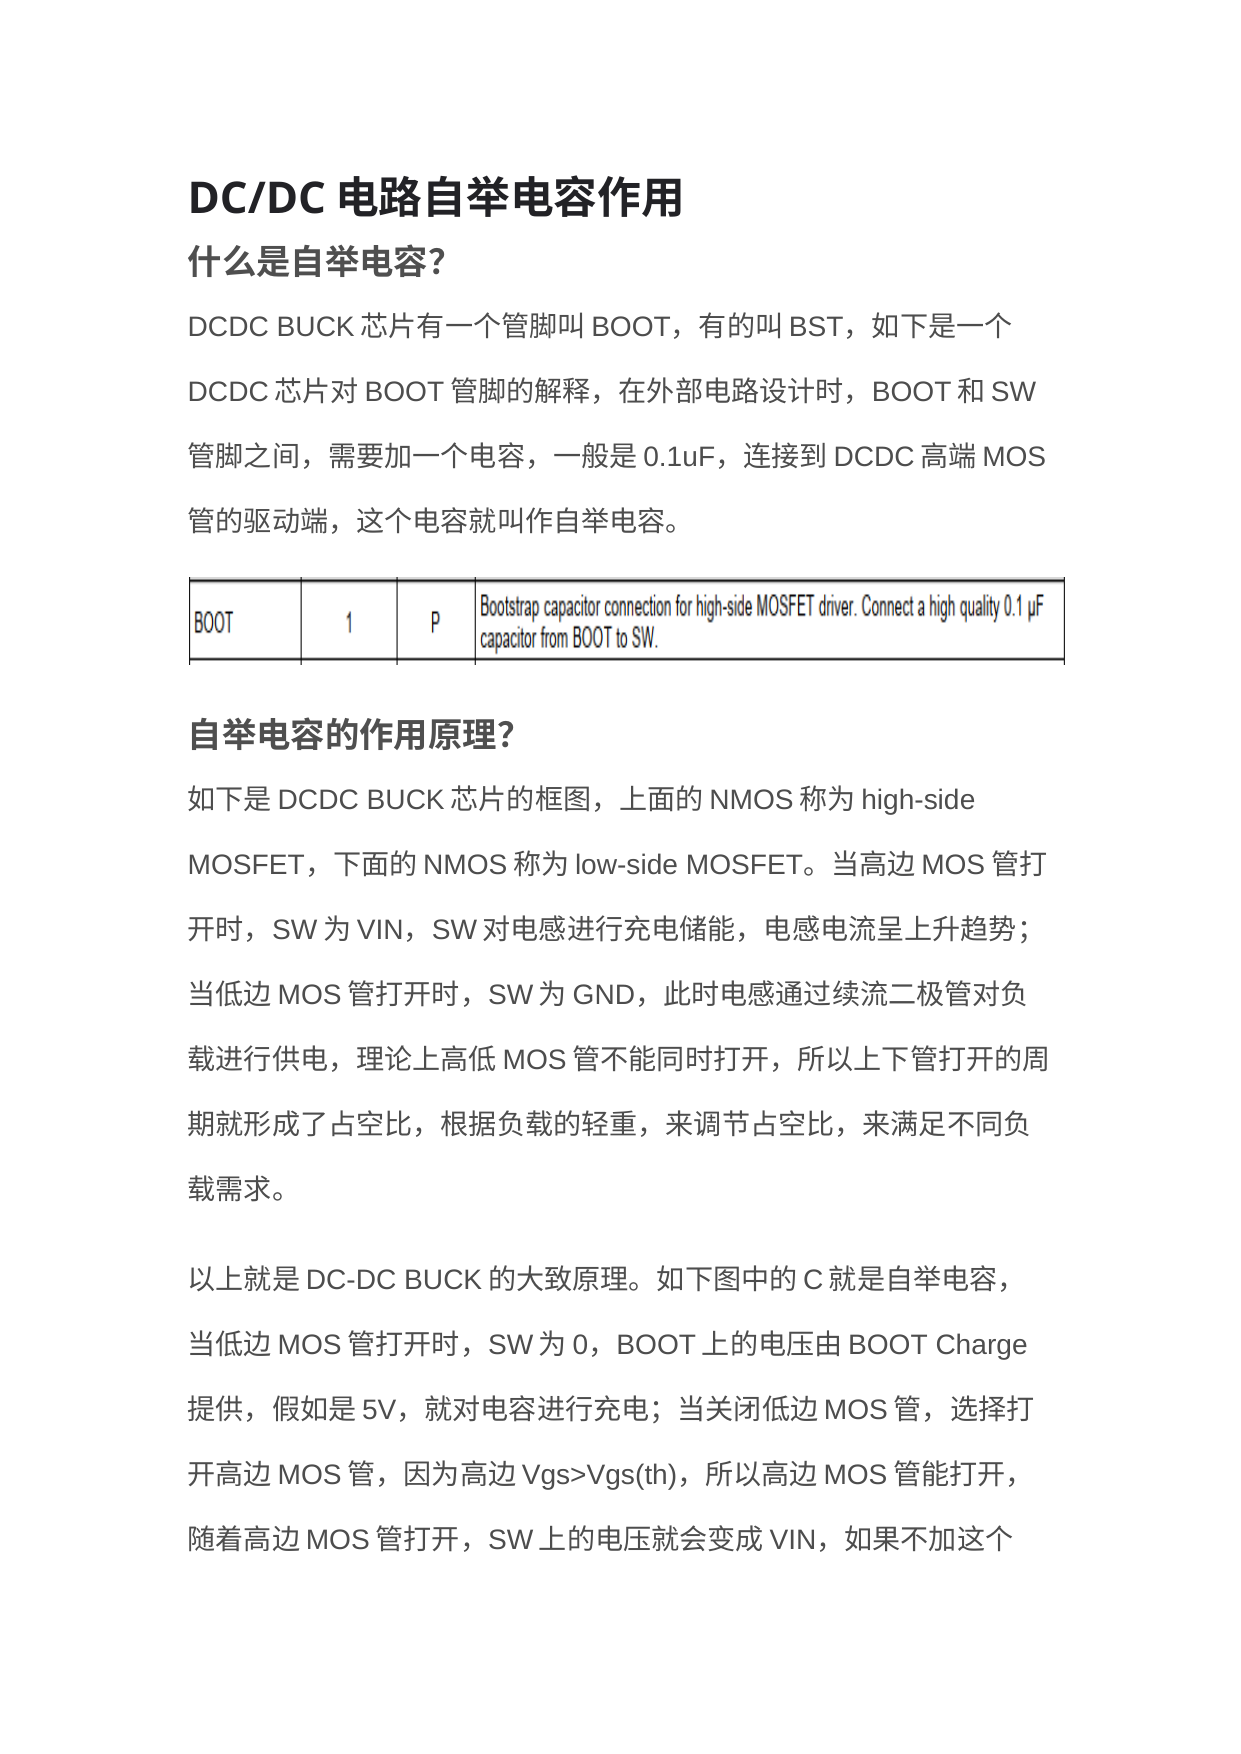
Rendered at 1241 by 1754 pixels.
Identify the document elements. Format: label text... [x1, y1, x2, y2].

text 如下是DCDC BUCK芯片的框图，上面的NMOS称为high-side MOSFET，下面的NMOS称为low-side MOSFET。当高边MOS管打开时，SW为VIN，SW对电感进行充电储能，电感电流呈上升趋势；当低边MOS管打开时，SW为GND，此时电感通过续流二极管对负载进行供电，理论上高低MOS管不能同时打开，所以上下管打开的周期就形成了占空比，根据负载的轻重，来调节占空比，来满足不同负载需求。 [187, 764, 1053, 1219]
text 什么是自举电容？ [187, 227, 1053, 292]
text 自举电容的作用原理？ [187, 699, 1053, 764]
text DCDC BUCK芯片有一个管脚叫BOOT，有的叫BST，如下是一个DCDC芯片对BOOT管脚的解释，在外部电路设计时，BOOT和SW管脚之间，需要加一个电容，一般是0.1uF，连接到DCDC高端MOS管的驱动端，这个电容就叫作自举电容。 [187, 292, 1053, 552]
text DC/DC电路自举电容作用 [187, 162, 1053, 227]
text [187, 1244, 1053, 1569]
picture [187, 577, 1067, 665]
